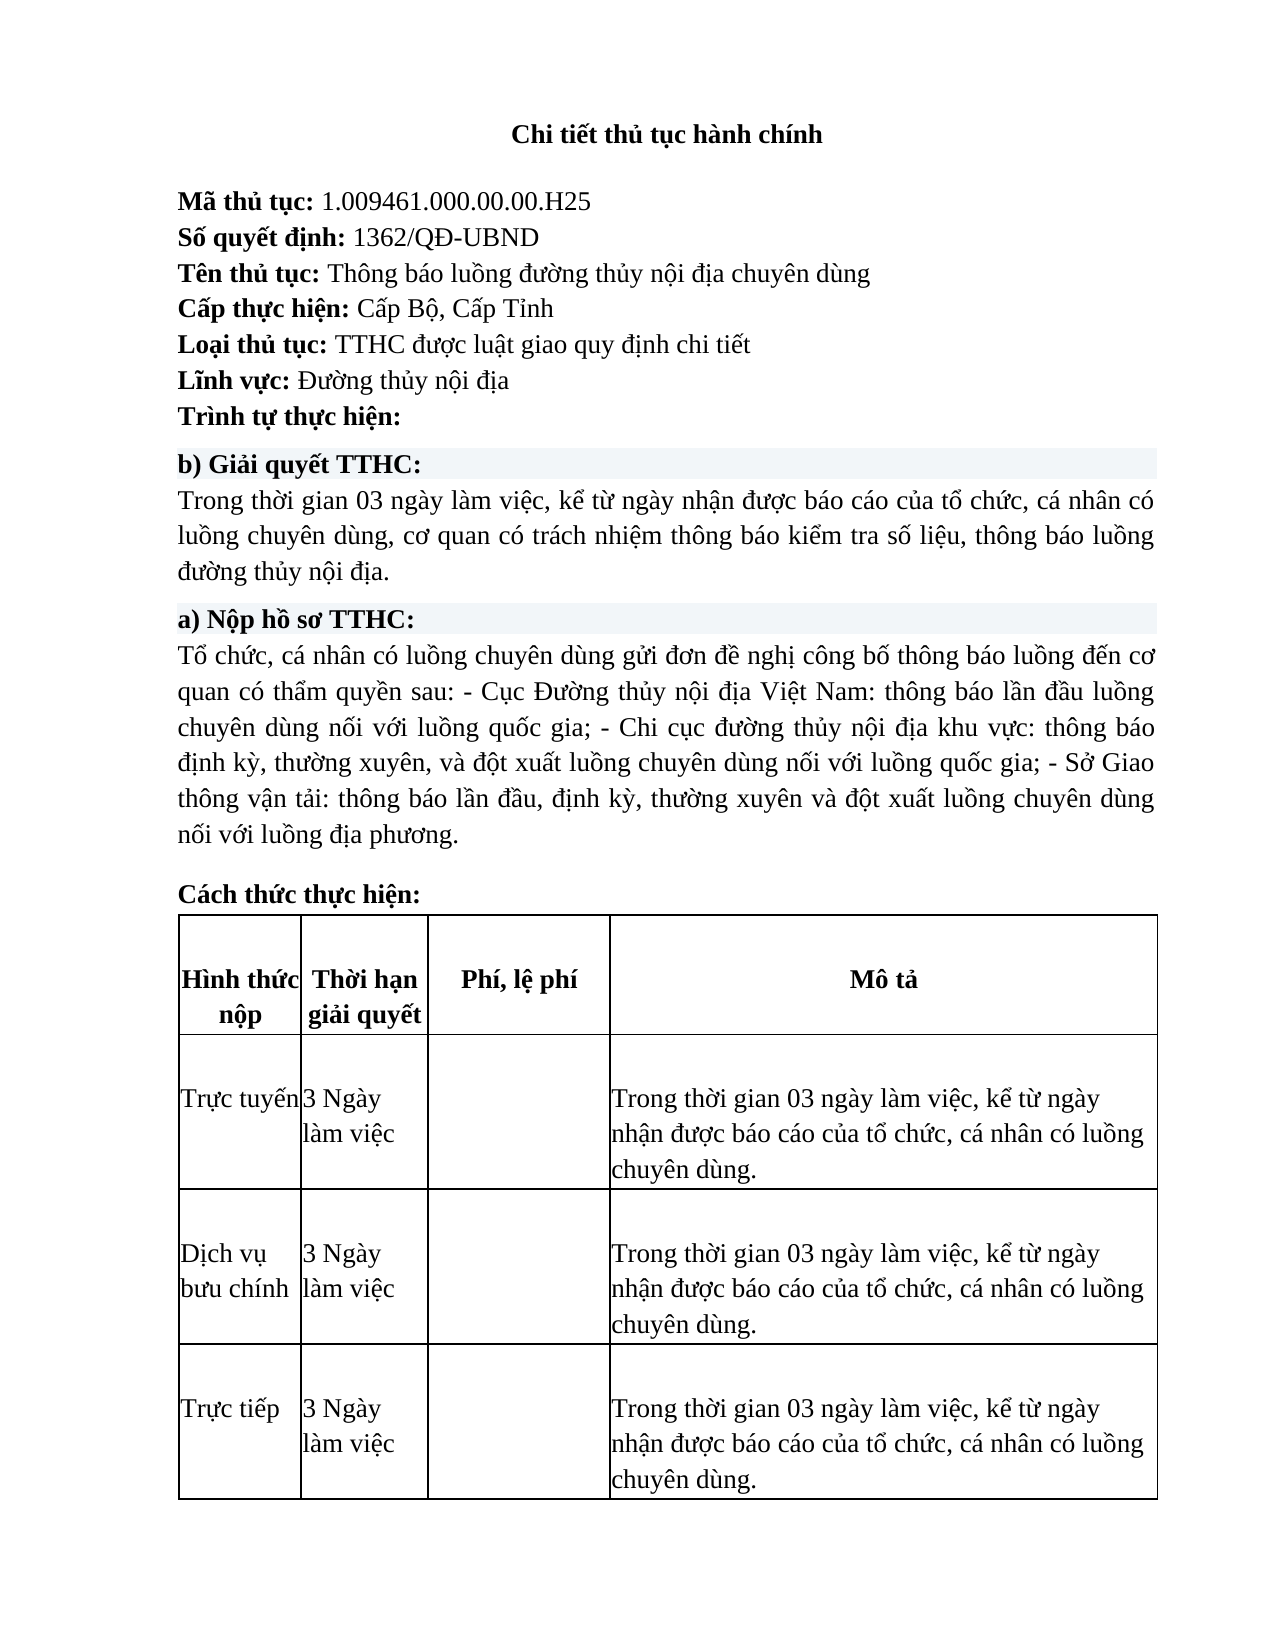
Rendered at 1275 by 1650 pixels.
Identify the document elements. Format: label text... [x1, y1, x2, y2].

text Cấp thực hiện: Cấp Bộ, Cấp Tỉnh [177, 293, 1157, 324]
table_cell Dịch vụ bưu chính [180, 1190, 300, 1343]
table_cell Trực tuyến [180, 1035, 300, 1188]
table_cell Trong thời gian 03 ngày làm việc, kể từ ngày nhận được báo cáo của tổ chức, cá nhân có luồng chuyên dùng. [611, 1345, 1157, 1498]
text Cách thức thực hiện: [177, 878, 1157, 910]
table_cell [429, 1345, 609, 1498]
text Trình tự thực hiện: [177, 400, 1157, 431]
table_cell 3 Ngày làm việc [302, 1345, 427, 1498]
text Trong thời gian 03 ngày làm việc, kể từ ngày nhận được báo cáo của tổ chức, cá nhân có luồng chuyên dùng, cơ quan có trách nhiệm thông báo kiểm tra số liệu, thông báo luồng đường thủy nội địa. [177, 484, 1157, 586]
table_header Hình thức nộp [180, 916, 300, 1033]
table_header Phí, lệ phí [429, 916, 609, 1033]
table_header Thời hạn giải quyết [302, 916, 427, 1033]
table_cell Trong thời gian 03 ngày làm việc, kể từ ngày nhận được báo cáo của tổ chức, cá nhân có luồng chuyên dùng. [611, 1190, 1157, 1343]
text Tên thủ tục: Thông báo luồng đường thủy nội địa chuyên dùng [177, 257, 1157, 288]
text Số quyết định: 1362/QĐ-UBND [177, 221, 1157, 252]
text Tổ chức, cá nhân có luồng chuyên dùng gửi đơn đề nghị công bố thông báo luồng đến cơ quan có thẩm quyền sau: - Cục Đường thủy nội địa Việt Nam: thông báo lần đầu luồng chuyên dùng nối với luồng quốc gia; - Chi cục đường thủy nội địa khu vực: thông báo định kỳ, thường xuyên, và đột xuất luồng chuyên dùng nối với luồng quốc gia; - Sở Giao thông vận tải: thông báo lần đầu, định kỳ, thường xuyên và đột xuất luồng chuyên dùng nối với luồng địa phương. [177, 639, 1157, 849]
table_cell [429, 1035, 609, 1188]
table_cell [429, 1190, 609, 1343]
text Loại thủ tục: TTHC được luật giao quy định chi tiết [177, 328, 1157, 359]
table_cell 3 Ngày làm việc [302, 1190, 427, 1343]
table_header Mô tả [611, 916, 1157, 1033]
text Chi tiết thủ tục hành chính [177, 118, 1157, 149]
table_cell 3 Ngày làm việc [302, 1035, 427, 1188]
text b) Giải quyết TTHC: [177, 448, 1157, 479]
table_cell Trong thời gian 03 ngày làm việc, kể từ ngày nhận được báo cáo của tổ chức, cá nhân có luồng chuyên dùng. [611, 1035, 1157, 1188]
text Lĩnh vực: Đường thủy nội địa [177, 364, 1157, 395]
table_cell Trực tiếp [180, 1345, 300, 1498]
text Mã thủ tục: 1.009461.000.00.00.H25 [177, 185, 1157, 217]
text a) Nộp hồ sơ TTHC: [177, 603, 1157, 634]
